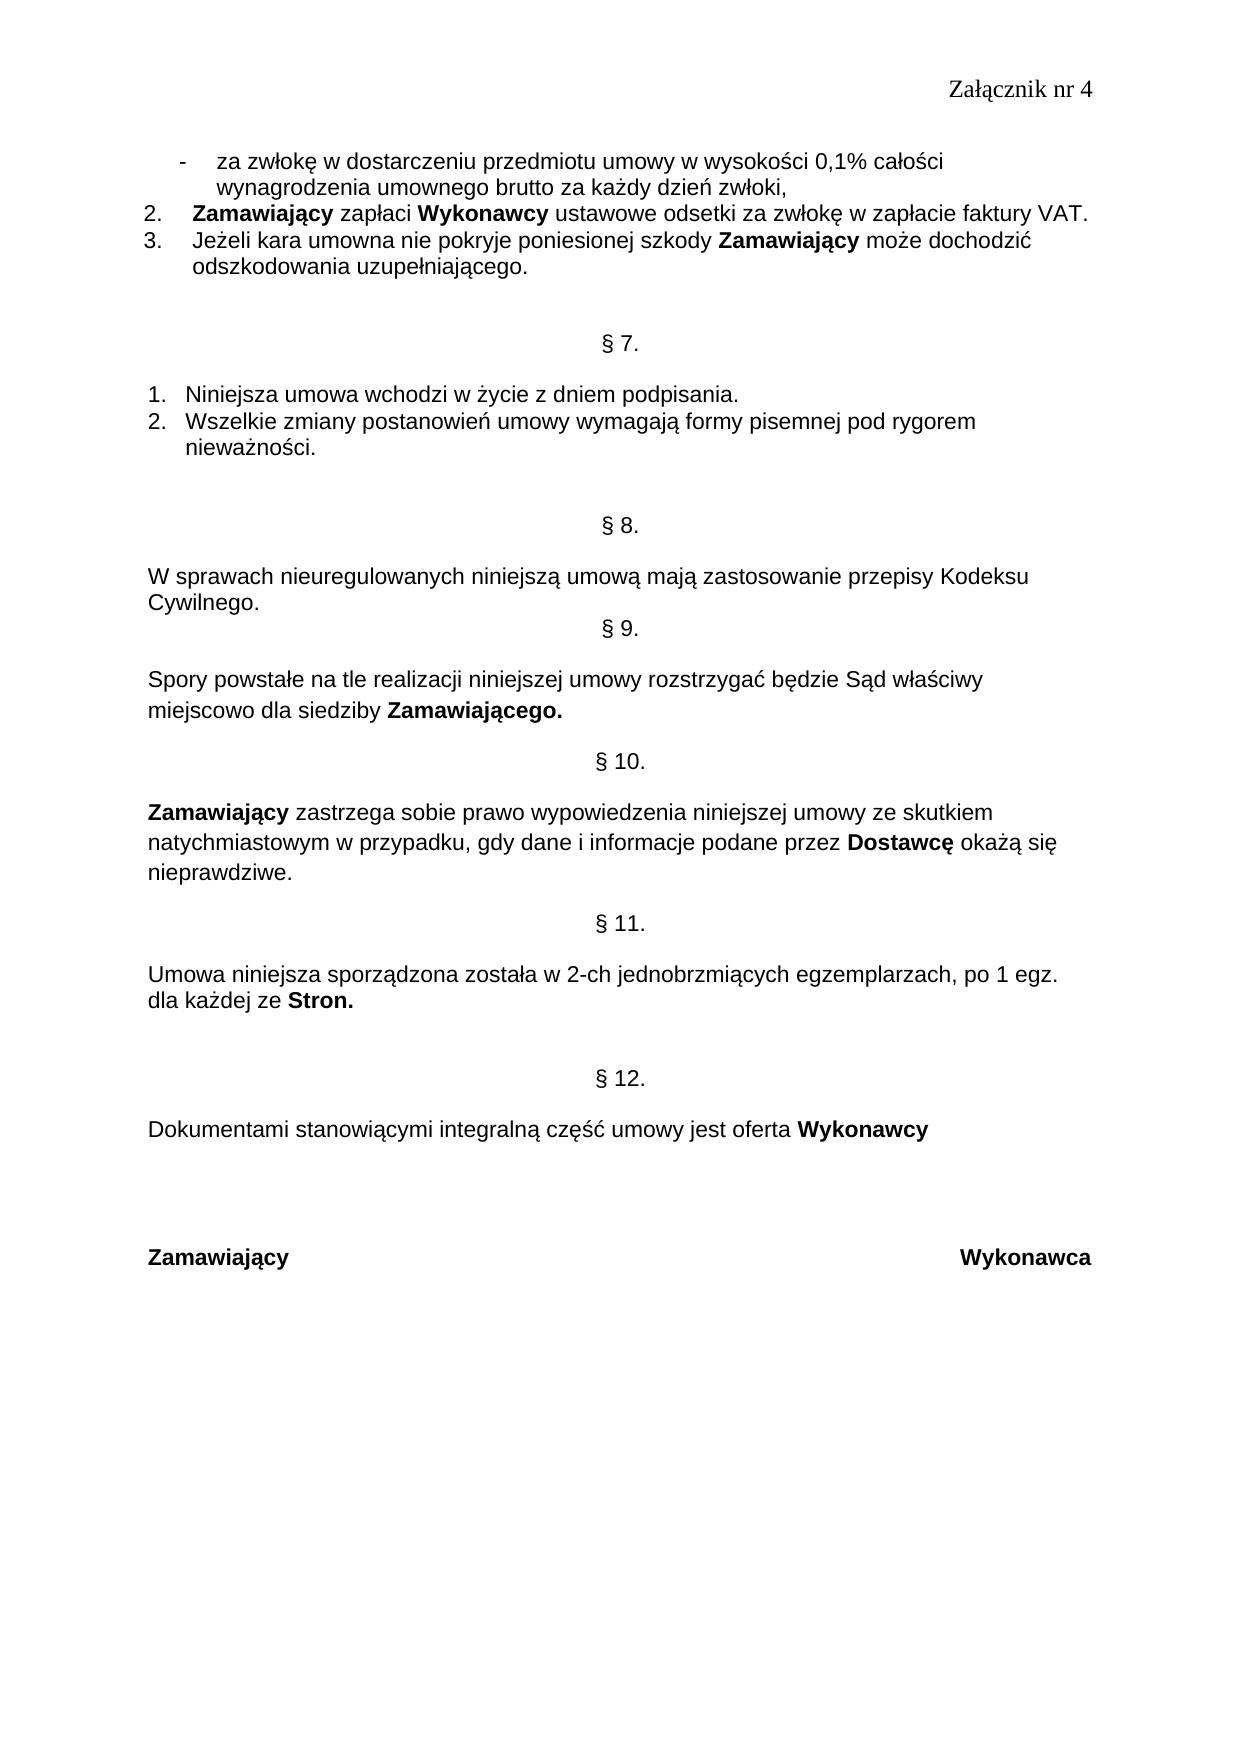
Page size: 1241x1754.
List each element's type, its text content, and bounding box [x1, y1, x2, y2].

list Niniejsza umowa wchodzi w życie z dniem podpisania. [148, 381, 1093, 408]
text § 11. [148, 910, 1093, 936]
text Umowa niniejsza sporządzona została w 2-ch jednobrzmiących egzemplarzach, po 1 egz. dla każdej ze Stron. [148, 961, 1093, 1014]
text Zamawiający zastrzega sobie prawo wypowiedzenia niniejszej umowy ze skutkiem natychmiastowym w przypadku, gdy dane i informacje podane przez Dostawcę okażą się nieprawdziwe. [148, 799, 1093, 885]
text § 7. [148, 330, 1093, 357]
text Spory powstałe na tle realizacji niniejszej umowy rozstrzygać będzie Sąd właściwy miejscowo dla siedziby Zamawiającego. [148, 666, 1093, 723]
list za zwłokę w dostarczeniu przedmiotu umowy w wysokości 0,1% całości wynagrodzenia umownego brutto za każdy dzień zwłoki, [179, 148, 1093, 200]
text § 8. [148, 512, 1093, 538]
text W sprawach nieuregulowanych niniejszą umową mają zastosowanie przepisy Kodeksu Cywilnego. [148, 563, 1093, 615]
text § 12. [148, 1065, 1093, 1091]
text § 9. [148, 615, 1093, 642]
text § 10. [148, 748, 1093, 774]
list Zamawiający zapłaci Wykonawcy ustawowe odsetki za zwłokę w zapłacie faktury VAT. [162, 200, 1093, 227]
text Zamawiający Wykonawca [148, 1244, 1093, 1271]
list Wszelkie zmiany postanowień umowy wymagają formy pisemnej pod rygorem nieważności. [148, 408, 1093, 461]
text Dokumentami stanowiącymi integralną część umowy jest oferta Wykonawcy [148, 1116, 1093, 1142]
list Jeżeli kara umowna nie pokryje poniesionej szkody Zamawiający może dochodzić odszkodowania uzupełniającego. [162, 227, 1093, 279]
